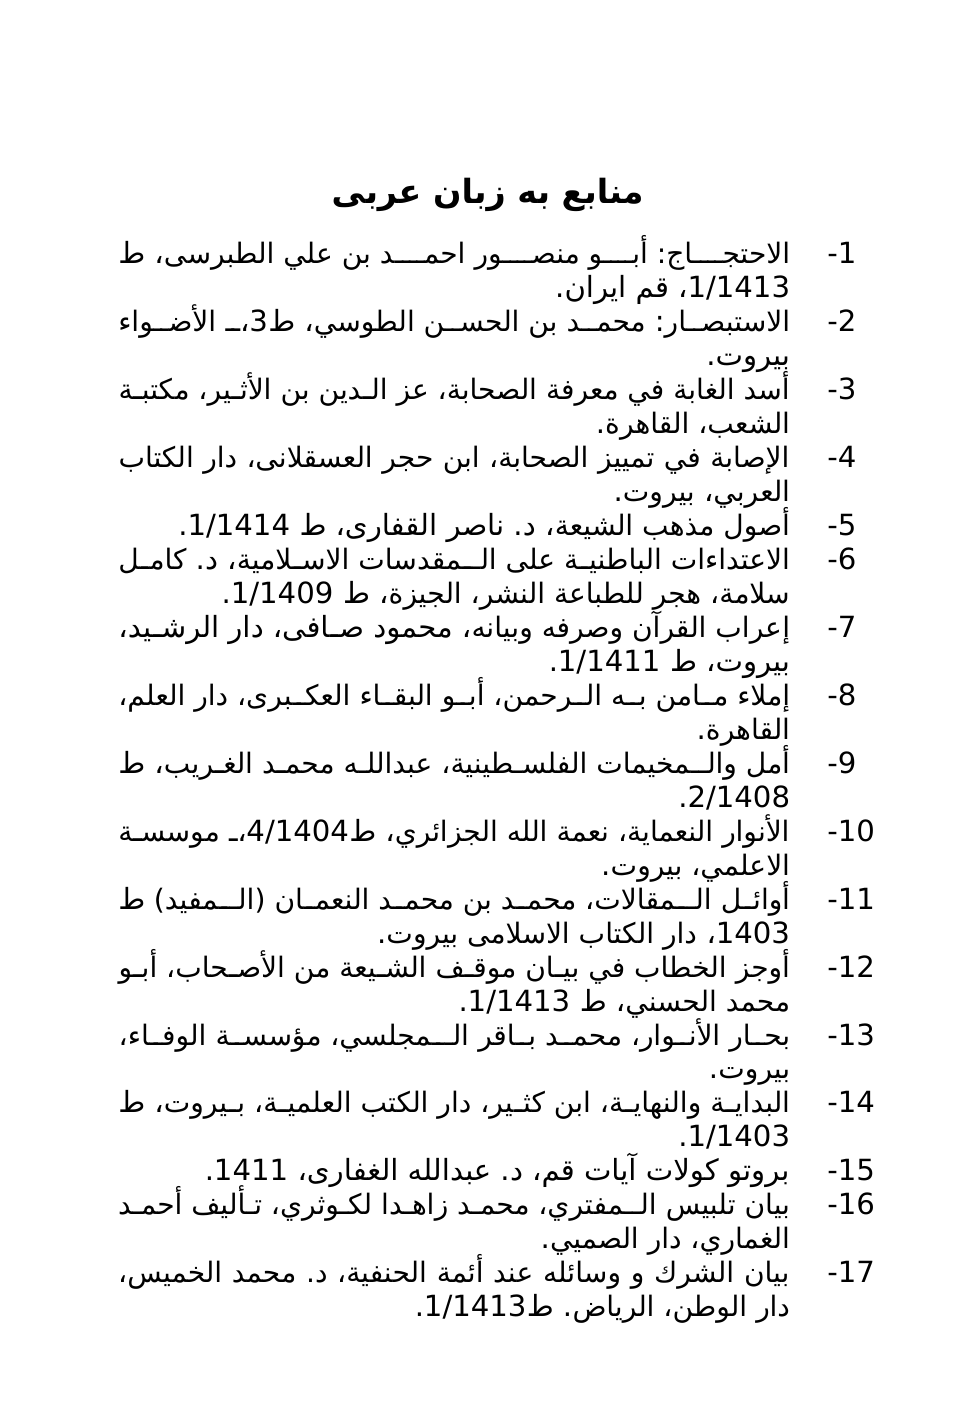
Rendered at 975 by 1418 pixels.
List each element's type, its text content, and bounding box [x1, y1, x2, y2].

list بيان الشرك و وسائله عند أئمة الحنفية، د. محمد الخميس، دار الوطن، الرياض. ط1/1413. [118, 1256, 827, 1323]
list إملاء مامن به الرحمن، أبو البقاء العكبرى، دار العلم، القاهرة. [118, 678, 827, 746]
list بحار الأنوار، محمد باقر الـمجلسي، مؤسسة الوفاء، بيروت. [118, 1018, 827, 1086]
list الاستبصار: محمد بن الحسن الطوسي، ط3، الأضواء بیروت. [118, 305, 827, 373]
list البداية والنهاية، ابن كثير، دار الكتب العلمية، بيروت، ط 1/1403. [118, 1086, 827, 1154]
list الاعتداءات الباطنية على الـمقدسات الاسلامية، د. كامل سلامة، هجر للطباعة النشر، الجيزة، ط 1/1409. [118, 542, 827, 610]
list أوجز الخطاب في بيان موقف الشيعة من الأصحاب، أبو محمد الحسني، ط 1/1413. [118, 950, 827, 1018]
list الأنوار النعماية، نعمة الله الجزائري، ط4/1404، موسسة الاعلمي، بيروت. [118, 814, 827, 882]
list أمل والـمخيمات الفلسطينية، عبدالله محمد الغريب، ط 2/1408. [118, 746, 827, 814]
list الاحتجاج: أبو منصور احمد بن علي الطبرسى، ط 1/1413، قم ایران. [118, 237, 827, 305]
text منابع به زبان عربی [118, 173, 857, 212]
list أسد الغابة في معرفة الصحابة، عز الدين بن الأثير، مكتبة الشعب، القاهرة. [118, 373, 827, 441]
list الإصابة في تمييز الصحابة، ابن حجر العسقلانى، دار الكتاب العربي، بيروت. [118, 441, 827, 508]
list بروتو کولات آیات قم، د. عبدالله الغفاری، 1411. [118, 1154, 827, 1188]
list أصول مذهب الشيعة، د. ناصر القفارى، ط 1/1414. [118, 508, 827, 542]
list بيان تلبيس الـمفتري، محمد زاهدا لكوثري، تأليف أحمد الغماري، دار الصميي. [118, 1188, 827, 1256]
list إعراب القرآن وصرفه وبيانه، محمود صافى، دار الرشید، بیروت، ط 1/1411. [118, 610, 827, 678]
list أوائل الـمقالات، محمد بن محمد النعمان (الـمفيد) ط 1403، دار الكتاب الاسلامى بيروت. [118, 882, 827, 950]
